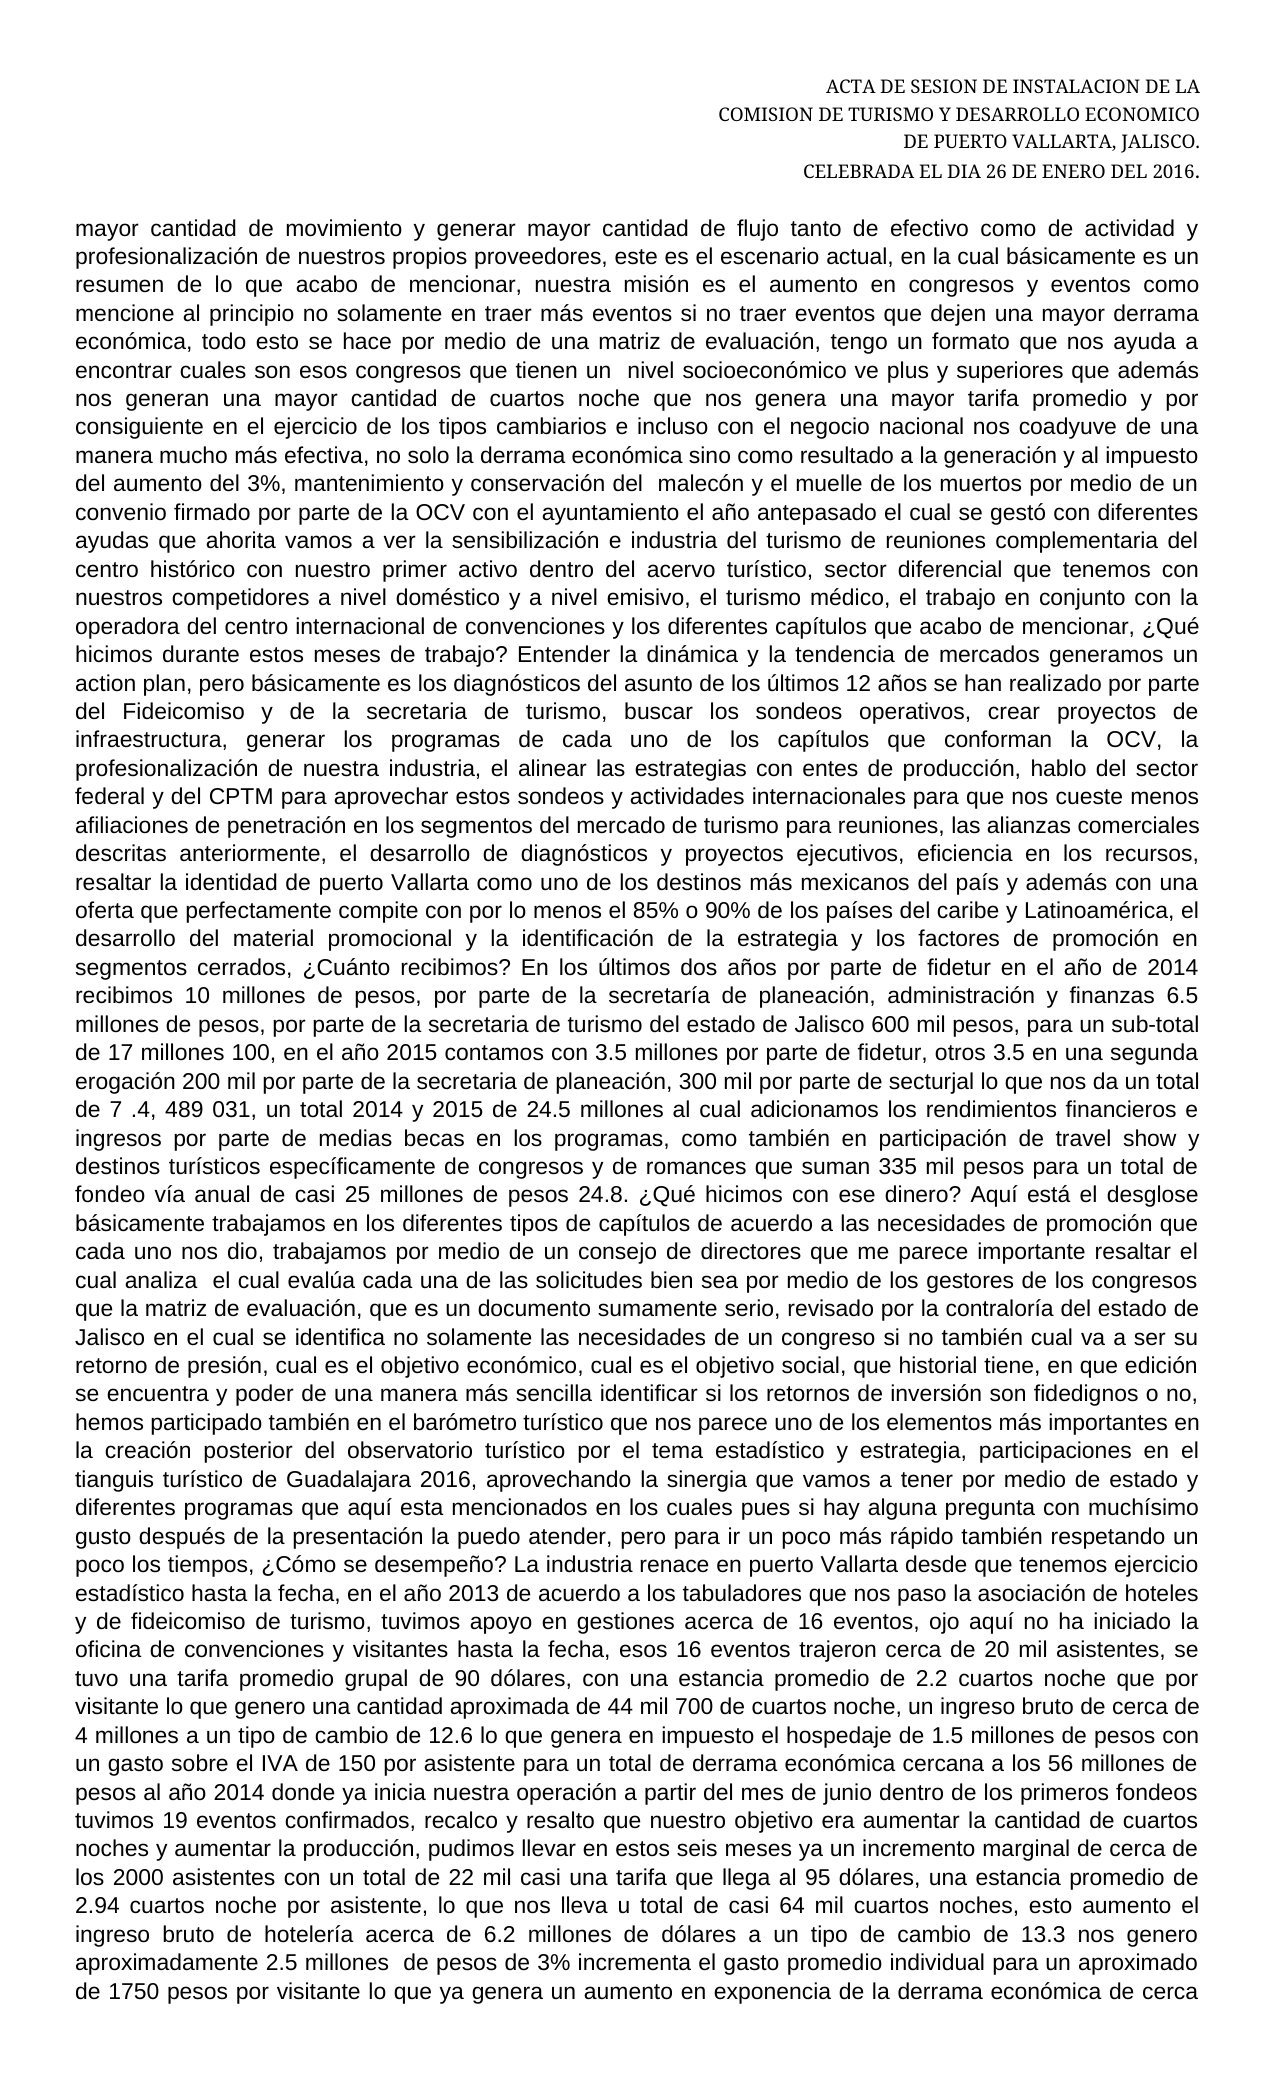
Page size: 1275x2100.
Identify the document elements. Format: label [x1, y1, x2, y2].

text [75, 214, 1200, 2004]
